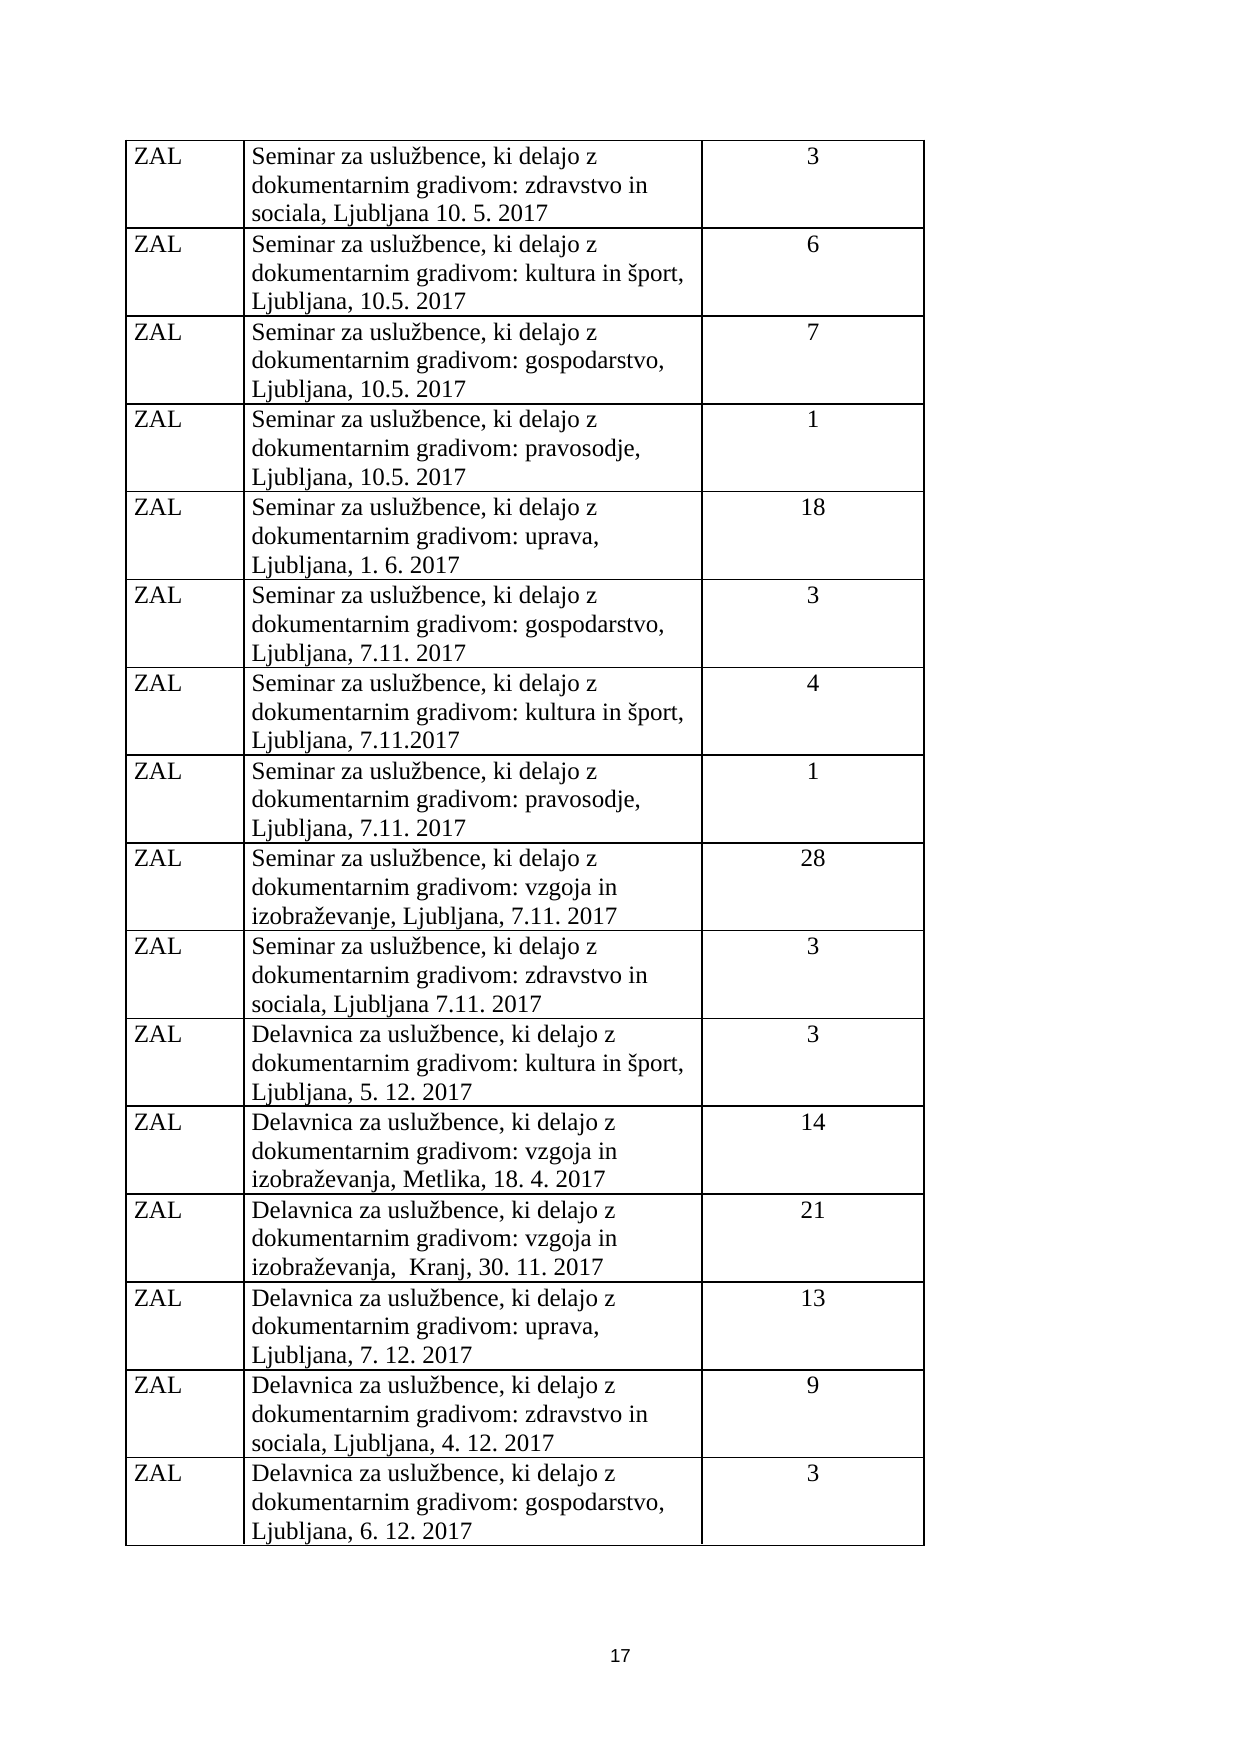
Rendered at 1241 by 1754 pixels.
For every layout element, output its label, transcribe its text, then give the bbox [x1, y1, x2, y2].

table_cell Seminar za uslužbence, ki delajo z dokumentarnim gradivom: zdravstvo in sociala, Ljubljana 7.11. 2017 [245, 931, 701, 1018]
table_cell Seminar za uslužbence, ki delajo z dokumentarnim gradivom: pravosodje, Ljubljana, 7.11. 2017 [245, 756, 701, 842]
table_cell Seminar za uslužbence, ki delajo z dokumentarnim gradivom: uprava, Ljubljana, 1. 6. 2017 [245, 492, 701, 578]
table_cell Delavnica za uslužbence, ki delajo z dokumentarnim gradivom: zdravstvo in sociala, Ljubljana, 4. 12. 2017 [245, 1371, 701, 1457]
table_cell 4 [703, 668, 923, 754]
table_cell Seminar za uslužbence, ki delajo z dokumentarnim gradivom: kultura in šport, Ljubljana, 7.11.2017 [245, 668, 701, 754]
table_cell ZAL [127, 141, 243, 227]
table_cell ZAL [127, 1458, 243, 1544]
table_cell 3 [703, 141, 923, 227]
table_cell Delavnica za uslužbence, ki delajo z dokumentarnim gradivom: vzgoja in izobraževanja, Kranj, 30. 11. 2017 [245, 1195, 701, 1281]
table_cell Seminar za uslužbence, ki delajo z dokumentarnim gradivom: zdravstvo in sociala, Ljubljana 10. 5. 2017 [245, 141, 701, 227]
table_cell 1 [703, 405, 923, 491]
table_cell Seminar za uslužbence, ki delajo z dokumentarnim gradivom: gospodarstvo, Ljubljana, 10.5. 2017 [245, 317, 701, 403]
table_cell 3 [703, 580, 923, 666]
table_cell Delavnica za uslužbence, ki delajo z dokumentarnim gradivom: vzgoja in izobraževanja, Metlika, 18. 4. 2017 [245, 1107, 701, 1193]
table_cell ZAL [127, 1019, 243, 1105]
table_cell ZAL [127, 317, 243, 403]
table_cell Delavnica za uslužbence, ki delajo z dokumentarnim gradivom: uprava, Ljubljana, 7. 12. 2017 [245, 1283, 701, 1369]
table_cell 13 [703, 1283, 923, 1369]
table_cell 6 [703, 229, 923, 315]
table_cell ZAL [127, 844, 243, 930]
table_cell 9 [703, 1371, 923, 1457]
table_cell 21 [703, 1195, 923, 1281]
table_cell ZAL [127, 580, 243, 666]
table_cell ZAL [127, 1107, 243, 1193]
table_cell Delavnica za uslužbence, ki delajo z dokumentarnim gradivom: kultura in šport, Ljubljana, 5. 12. 2017 [245, 1019, 701, 1105]
table_cell 7 [703, 317, 923, 403]
table_cell 3 [703, 1019, 923, 1105]
table_cell 3 [703, 1458, 923, 1544]
table_cell 14 [703, 1107, 923, 1193]
table_cell Delavnica za uslužbence, ki delajo z dokumentarnim gradivom: gospodarstvo, Ljubljana, 6. 12. 2017 [245, 1458, 701, 1544]
table_cell ZAL [127, 668, 243, 754]
table_cell ZAL [127, 405, 243, 491]
table_cell Seminar za uslužbence, ki delajo z dokumentarnim gradivom: kultura in šport, Ljubljana, 10.5. 2017 [245, 229, 701, 315]
table_cell 28 [703, 844, 923, 930]
table_cell Seminar za uslužbence, ki delajo z dokumentarnim gradivom: pravosodje, Ljubljana, 10.5. 2017 [245, 405, 701, 491]
table_cell ZAL [127, 1195, 243, 1281]
table_cell ZAL [127, 756, 243, 842]
table_cell 1 [703, 756, 923, 842]
table_cell 18 [703, 492, 923, 578]
table_cell Seminar za uslužbence, ki delajo z dokumentarnim gradivom: gospodarstvo, Ljubljana, 7.11. 2017 [245, 580, 701, 666]
table_cell ZAL [127, 931, 243, 1018]
table_cell ZAL [127, 1283, 243, 1369]
table_cell Seminar za uslužbence, ki delajo z dokumentarnim gradivom: vzgoja in izobraževanje, Ljubljana, 7.11. 2017 [245, 844, 701, 930]
table_cell ZAL [127, 1371, 243, 1457]
table_cell 3 [703, 931, 923, 1018]
table_cell ZAL [127, 492, 243, 578]
table_cell ZAL [127, 229, 243, 315]
